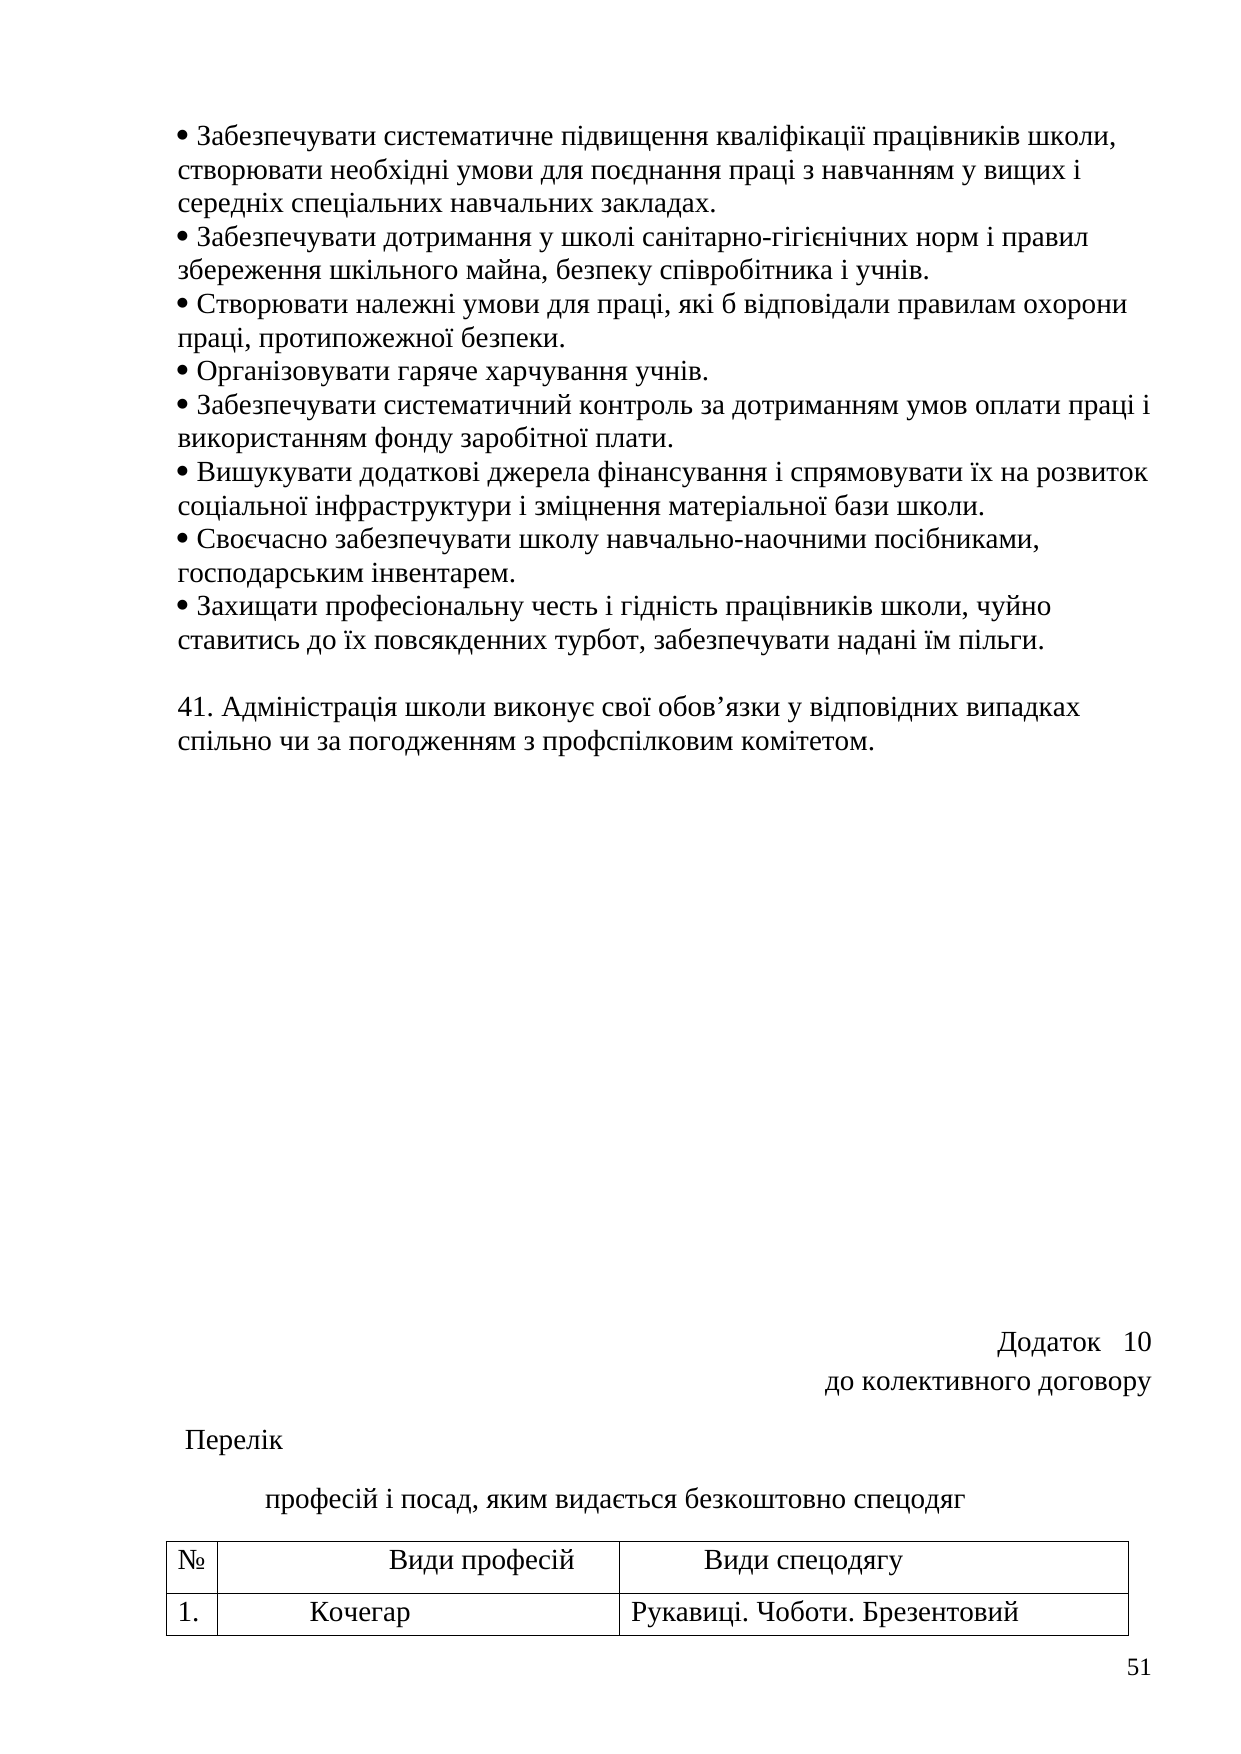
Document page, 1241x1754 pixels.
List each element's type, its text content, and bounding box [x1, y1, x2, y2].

table_cell Кочегар [218, 1594, 619, 1635]
table_cell 1. [167, 1594, 217, 1635]
table_header Види професій [218, 1542, 619, 1593]
text професій і посад, яким видається безкоштовно спецодяг [177, 1481, 1152, 1515]
text Перелік [177, 1422, 1152, 1456]
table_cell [620, 1594, 1128, 1635]
table_header № [167, 1542, 217, 1593]
text Додаток 10 до колективного договору [797, 1324, 1152, 1396]
table_header Види спецодягу [620, 1542, 1128, 1593]
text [177, 118, 1152, 756]
